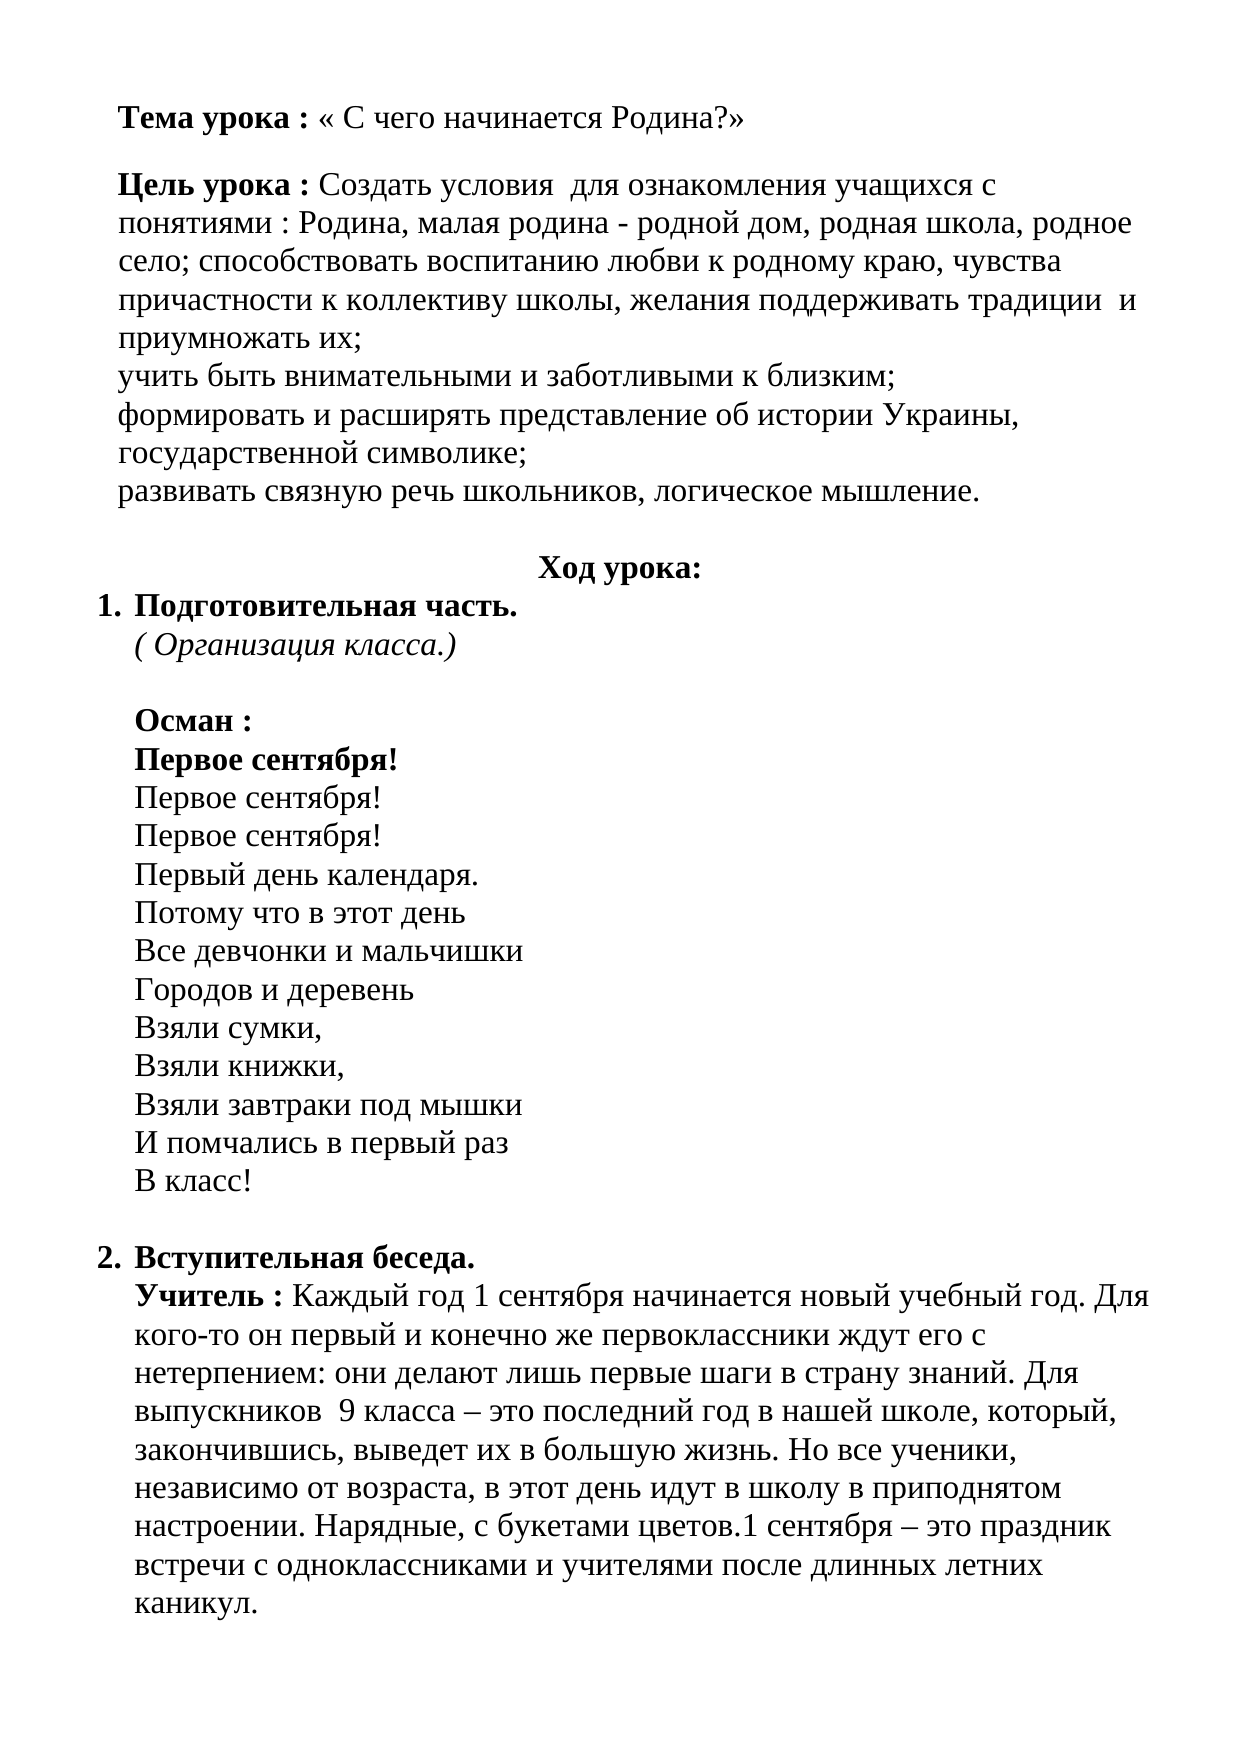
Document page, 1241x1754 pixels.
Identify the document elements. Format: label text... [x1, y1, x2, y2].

text Тема урока : « С чего начинается Родина?» [59, 97, 1181, 136]
list И помчались в первый раз [134, 1122, 1181, 1160]
list Учитель : Каждый год 1 сентября начинается новый учебный год. Для кого-то он первый и конечно же первоклассники ждут его с нетерпением: они делают лишь первые шаги в страну знаний. Для выпускников 9 класса – это последний год в нашей школе, который, закончившись, выведет их в большую жизнь. Но все ученики, независимо от возраста, в этот день идут в школу в приподнятом настроении. Нарядные, с букетами цветов.1 сентября – это праздник встречи с одноклассниками и учителями после длинных летних каникул. [134, 1275, 1152, 1620]
text Ход урока: [59, 547, 1181, 585]
list Вступительная беседа. [97, 1237, 1181, 1275]
list Взяли книжки, [134, 1045, 1181, 1084]
list ( Организация класса.) [134, 624, 1181, 662]
list Первое сентября! [134, 739, 1181, 777]
list Все девчонки и мальчишки [134, 930, 1181, 969]
list Взяли сумки, [134, 1007, 1181, 1045]
list Подготовительная часть. [97, 585, 1181, 624]
list Первое сентября! [134, 815, 1181, 854]
text формировать и расширять представление об истории Украины, государственной символике; [59, 394, 1181, 470]
list Взяли завтраки под мышки [134, 1084, 1181, 1122]
list Первое сентября! [134, 777, 1181, 815]
text учить быть внимательными и заботливыми к близким; [59, 355, 1181, 394]
text Цель урока : Создать условия для ознакомления учащихся с понятиями : Родина, малая родина - родной дом, родная школа, родное село; способствовать воспитанию любви к родному краю, чувства причастности к коллективу школы, желания поддерживать традиции и приумножать их; [59, 164, 1152, 355]
list Первый день календаря. [134, 854, 1181, 892]
list Городов и деревень [134, 969, 1181, 1007]
list В класс! [134, 1160, 1181, 1199]
list Осман : [134, 700, 1181, 739]
text развивать связную речь школьников, логическое мышление. [59, 470, 1181, 509]
list Потому что в этот день [134, 892, 1181, 930]
